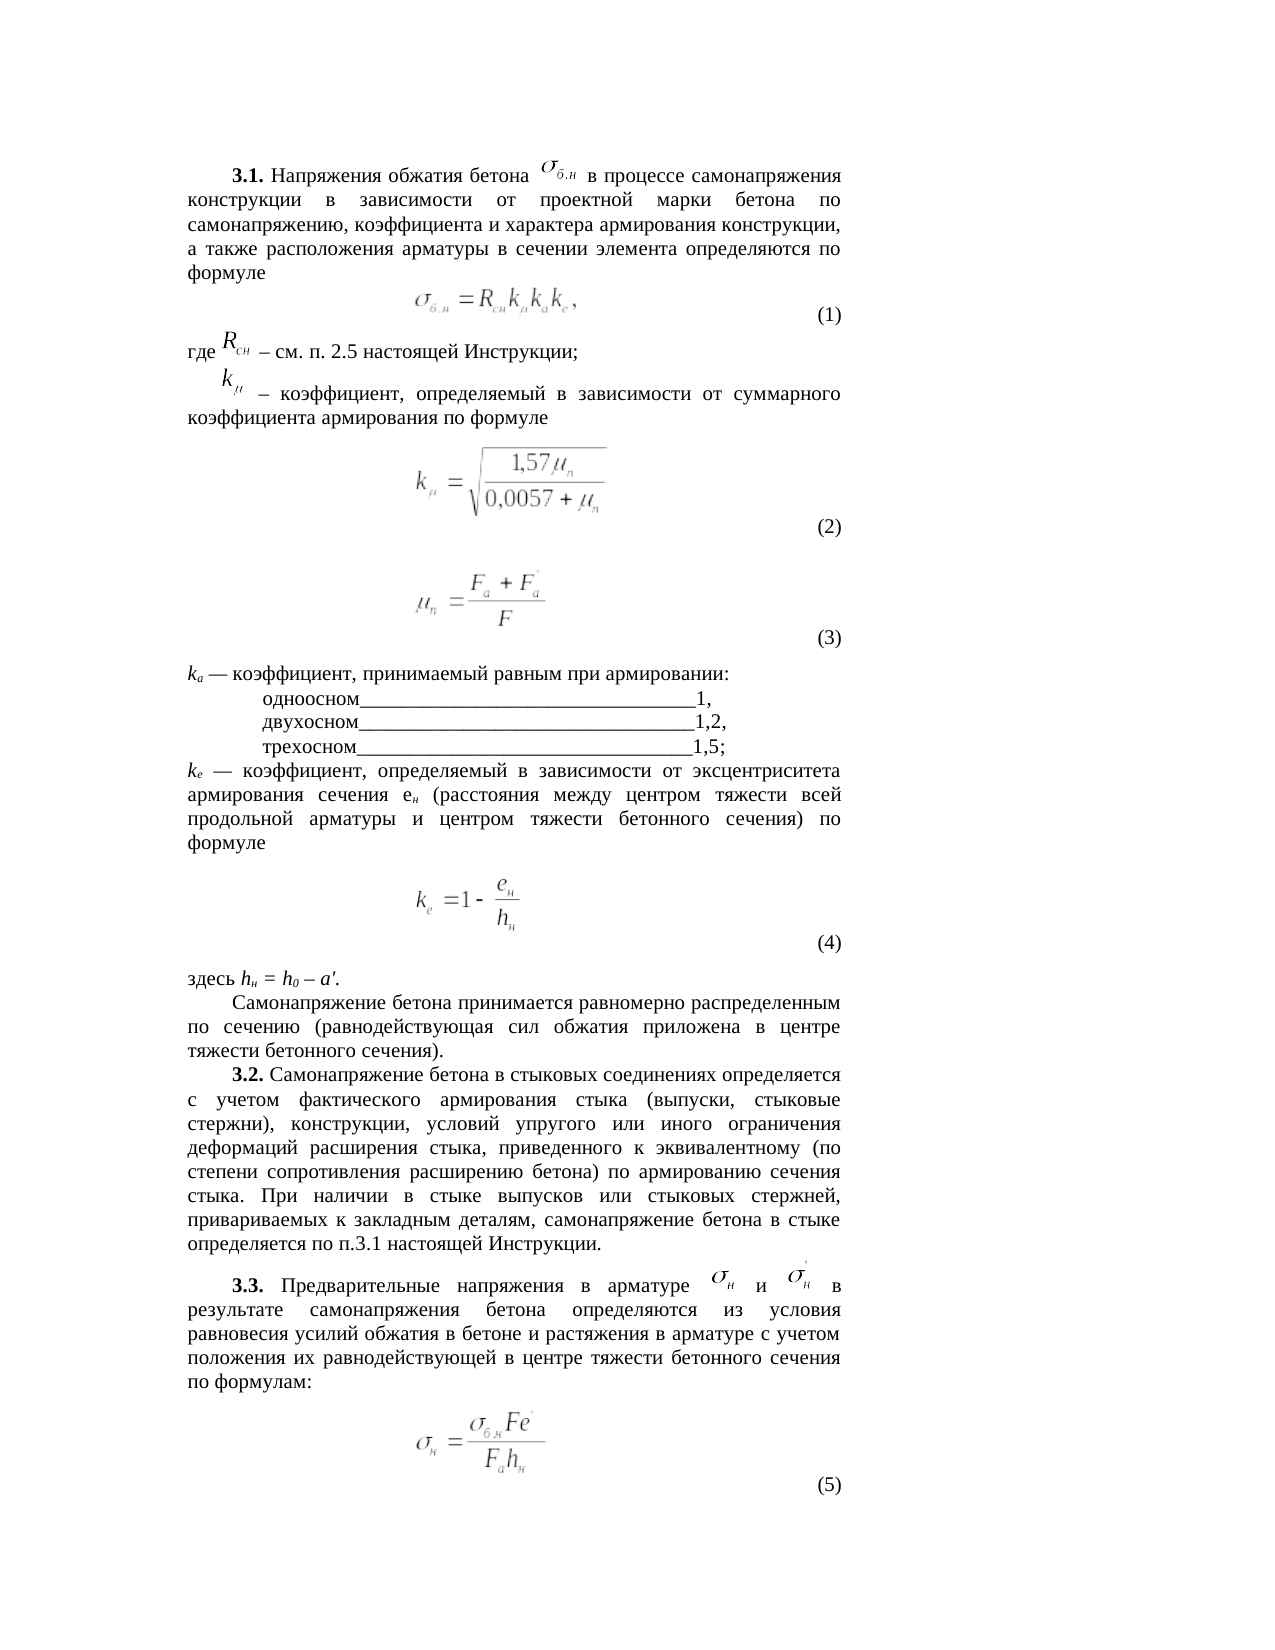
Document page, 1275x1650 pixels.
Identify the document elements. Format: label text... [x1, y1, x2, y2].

text (3) [187, 563, 842, 649]
text ke — коэффициент, определяемый в зависимости от эксцентриситета армирования сечения ен (расстояния между центром тяжести всей продольной арматуры и центром тяжести бетонного сечения) по формуле [187, 757, 842, 854]
text (5) [187, 1406, 842, 1496]
text Самонапряжение бетона принимается равномерно распределенным по сечению (равнодействующая сил обжатия приложена в центре тяжести бетонного сечения). [187, 990, 842, 1062]
text 3.3. Предварительные напряжения в арматуре и в результате самонапряжения бетона определяются из условия равновесия усилий обжатия в бетоне и растяжения в арматуре с учетом положения их равнодействующей в центре тяжести бетонного сечения по формулам: [187, 1255, 842, 1393]
text 3.1. Напряжения обжатия бетона в процессе самонапряжения конструкции в зависимости от проектной марки бетона по самонапряжению, коэффициента и характера армирования конструкции, а также расположения арматуры в сечении элемента определяются по формуле [187, 150, 842, 283]
text (2) [187, 441, 842, 538]
text 3.2. Самонапряжение бетона в стыковых соединениях определяется с учетом фактического армирования стыка (выпуски, стыковые стержни), конструкции, условий упругого или иного ограничения деформаций расширения стыка, приведенного к эквивалентному (по степени сопротивления расширению бетона) по армированию сечения стыка. При наличии в стыке выпусков или стыковых стержней, привариваемых к закладным деталям, самонапряжение бетона в стыке определяется по п.3.1 настоящей Инструкции. [187, 1062, 842, 1255]
text здесь hн = h0 – а'. [187, 966, 842, 990]
text (4) [187, 866, 842, 953]
text – коэффициент, определяемый в зависимости от суммарного коэффициента армирования по формуле [187, 363, 842, 429]
text одноосном________________________________1, [187, 685, 842, 709]
text где – см. п. 2.5 настоящей Инструкции; [187, 326, 842, 363]
text трехосном________________________________1,5; [187, 733, 842, 757]
text ka — коэффициент, принимаемый равным при армировании: [187, 661, 842, 685]
text (1) [187, 283, 842, 326]
text двухосном________________________________1,2, [187, 709, 842, 733]
